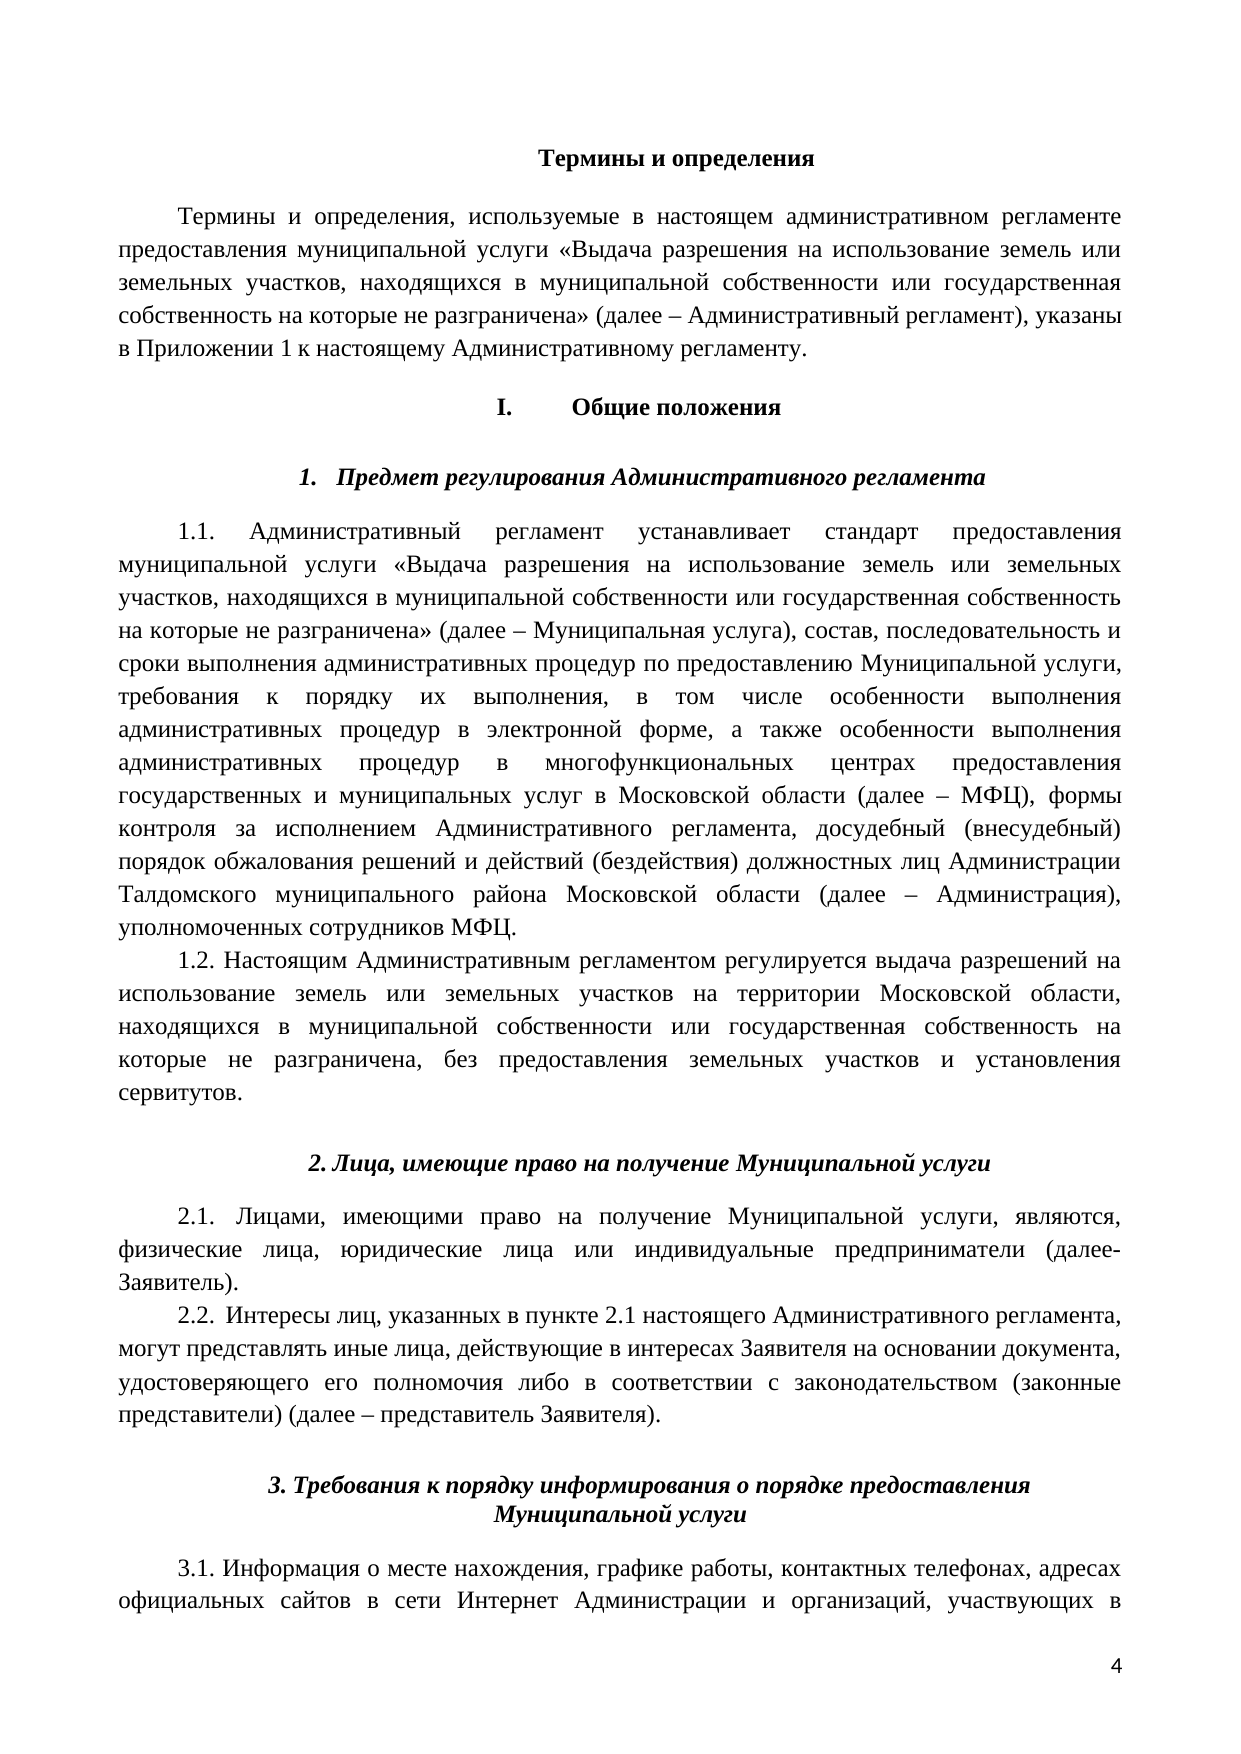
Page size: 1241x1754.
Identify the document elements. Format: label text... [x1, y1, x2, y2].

list Интересы лиц, указанных в пункте 2.1 настоящего Административного регламента, могут представлять иные лица, действующие в интересах Заявителя на основании документа, удостоверяющего его полномочия либо в соответствии с законодательством (законные представители) (далее – представитель Заявителя). [118, 1301, 1122, 1428]
text Предмет регулирования Административного регламента [162, 462, 1122, 491]
text Термины и определения, используемые в настоящем административном регламенте предоставления муниципальной услуги «Выдача разрешения на использование земель или земельных участков, находящихся в муниципальной собственности или государственная собственность на которые не разграничена» (далее – Административный регламент), указаны в Приложении 1 к настоящему Административному регламенту. [118, 201, 1122, 362]
list Требования к порядку информирования о порядке предоставления Муниципальной услуги [118, 1470, 1122, 1528]
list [118, 1553, 1122, 1614]
list 1.2. Настоящим Административным регламентом регулируется выдача разрешений на использование земель или земельных участков на территории Московской области, находящихся в муниципальной собственности или государственная собственность на которые не разграничена, без предоставления земельных участков и установления сервитутов. [118, 945, 1122, 1106]
text Термины и определения [231, 143, 1122, 172]
list Общие положения [156, 392, 1122, 420]
text Лица, имеющие право на получение Муниципальной услуги [118, 1148, 1122, 1176]
list Лицами, имеющими право на получение Муниципальной услуги, являются, физические лица, юридические лица или индивидуальные предприниматели (далее-Заявитель). [118, 1201, 1122, 1296]
list 1.1. Административный регламент устанавливает стандарт предоставления муниципальной услуги «Выдача разрешения на использование земель или земельных участков, находящихся в муниципальной собственности или государственная собственность на которые не разграничена» (далее – Муниципальная услуга), состав, последовательность и сроки выполнения административных процедур по предоставлению Муниципальной услуги, требования к порядку их выполнения, в том числе особенности выполнения административных процедур в электронной форме, а также особенности выполнения административных процедур в многофункциональных центрах предоставления государственных и муниципальных услуг в Московской области (далее – МФЦ), формы контроля за исполнением Административного регламента, досудебный (внесудебный) порядок обжалования решений и действий (бездействия) должностных лиц Администрации Талдомского муниципального района Московской области (далее – Администрация), уполномоченных сотрудников МФЦ. [118, 516, 1122, 941]
